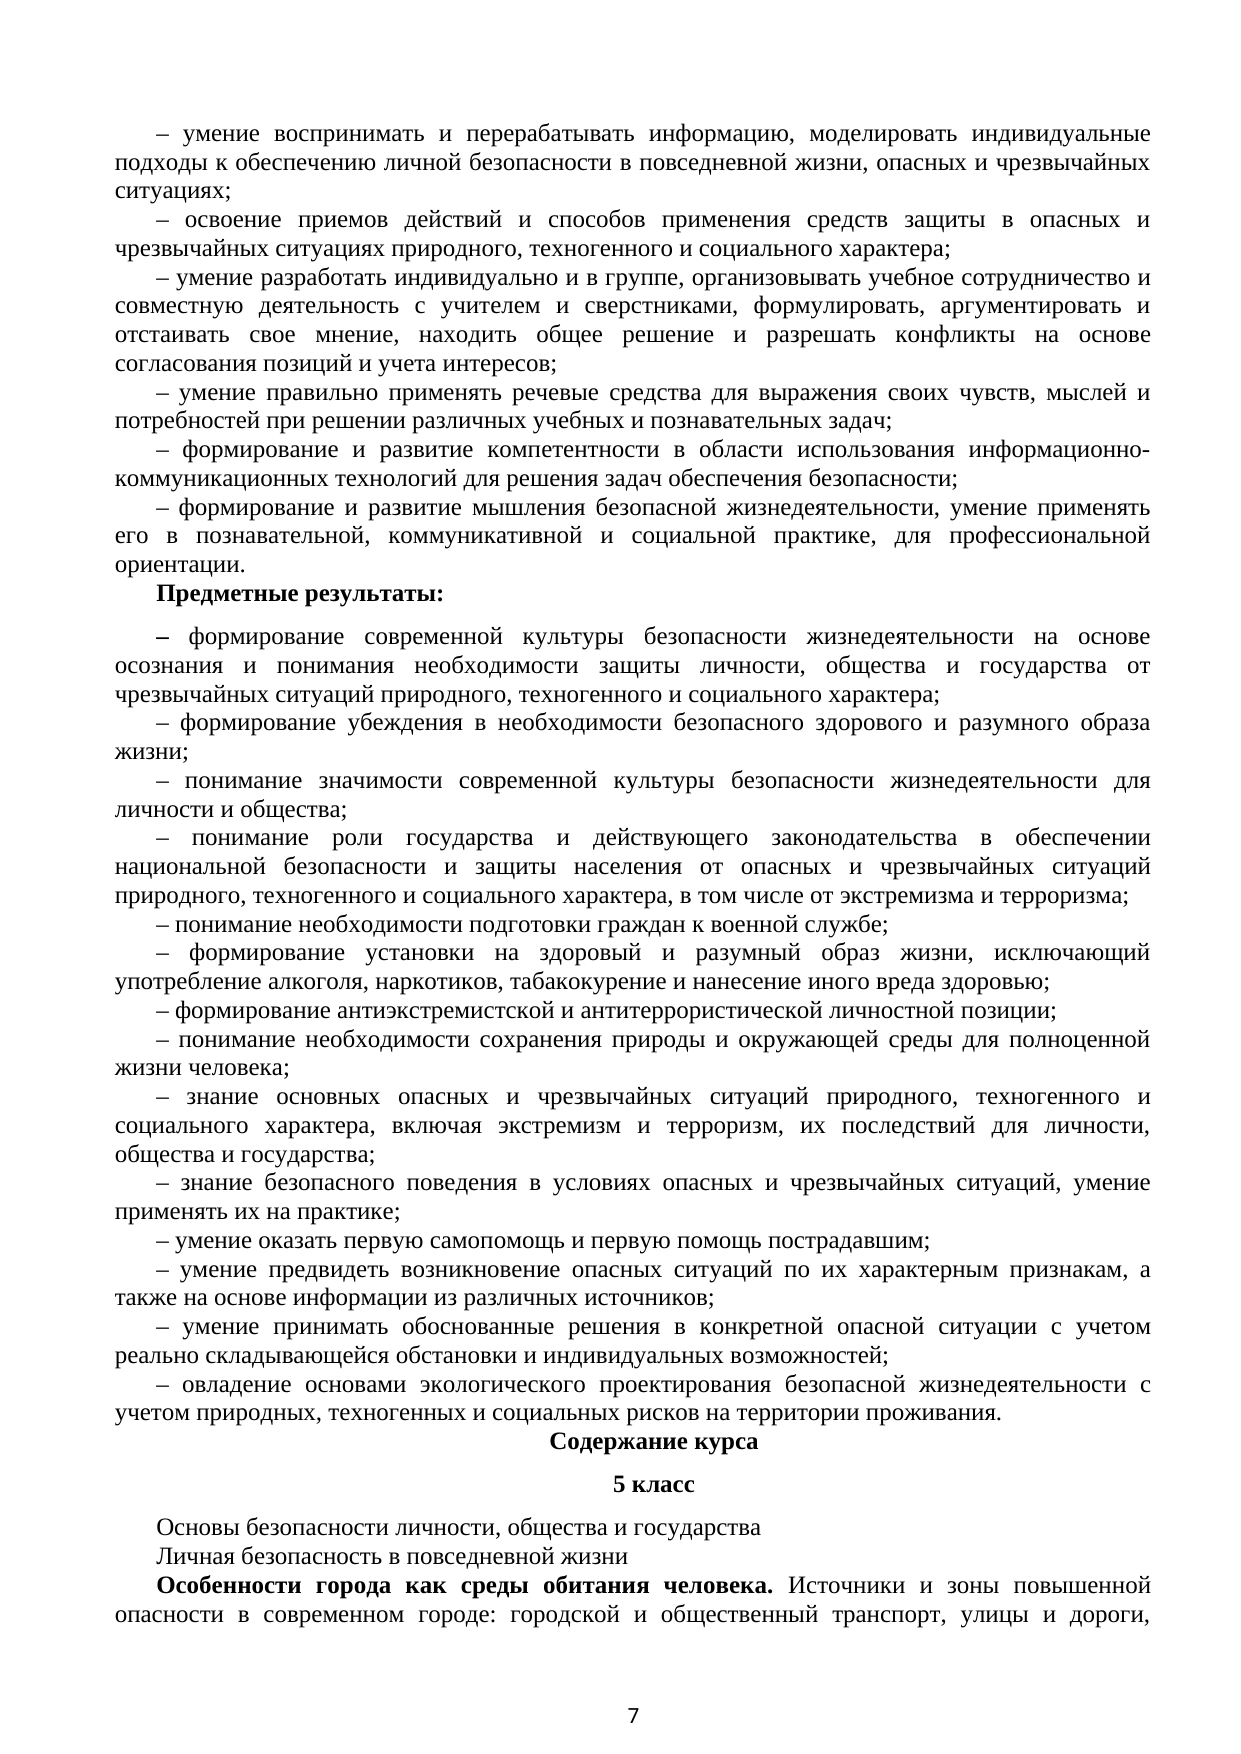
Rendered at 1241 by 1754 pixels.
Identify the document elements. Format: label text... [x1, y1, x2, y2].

text Основы безопасности личности, общества и государства [114, 1512, 1152, 1541]
text – формирование и развитие компетентности в области использования информационно-коммуникационных технологий для решения задач обеспечения безопасности; [114, 434, 1152, 492]
text – формирование антиэкстремистской и антитеррористической личностной позиции; [114, 995, 1152, 1024]
text – знание основных опасных и чрезвычайных ситуаций природного, техногенного и социального характера, включая экстремизм и терроризм, их последствий для личности, общества и государства; [114, 1081, 1152, 1167]
text Предметные результаты: [114, 578, 1152, 607]
text Личная безопасность в повседневной жизни [114, 1541, 1152, 1570]
text – умение оказать первую самопомощь и первую помощь пострадавшим; [114, 1225, 1152, 1254]
text – формирование установки на здоровый и разумный образ жизни, исключающий употребление алкоголя, наркотиков, табакокурение и нанесение иного вреда здоровью; [114, 937, 1152, 995]
text – умение принимать обоснованные решения в конкретной опасной ситуации с учетом реально складывающейся обстановки и индивидуальных возможностей; [114, 1311, 1152, 1369]
text – понимание значимости современной культуры безопасности жизнедеятельности для личности и общества; [114, 765, 1152, 822]
text – понимание роли государства и действующего законодательства в обеспечении национальной безопасности и защиты населения от опасных и чрезвычайных ситуаций природного, техногенного и социального характера, в том числе от экстремизма и терроризма; [114, 822, 1152, 909]
text – умение разработать индивидуально и в группе, организовывать учебное сотрудничество и совместную деятельность с учителем и сверстниками, формулировать, аргументировать и отстаивать свое мнение, находить общее решение и разрешать конфликты на основе согласования позиций и учета интересов; [114, 262, 1152, 377]
text – умение воспринимать и перерабатывать информацию, моделировать индивидуальные подходы к обеспечению личной безопасности в повседневной жизни, опасных и чрезвычайных ситуациях; [114, 118, 1152, 204]
text – понимание необходимости сохранения природы и окружающей среды для полноценной жизни человека; [114, 1024, 1152, 1081]
text – освоение приемов действий и способов применения средств защиты в опасных и чрезвычайных ситуациях природного, техногенного и социального характера; [114, 204, 1152, 262]
text – умение предвидеть возникновение опасных ситуаций по их характерным признакам, а также на основе информации из различных источников; [114, 1254, 1152, 1311]
text – формирование современной культуры безопасности жизнедеятельности на основе осознания и понимания необходимости защиты личности, общества и государства от чрезвычайных ситуаций природного, техногенного и социального характера; [114, 621, 1152, 707]
text – понимание необходимости подготовки граждан к военной службе; [114, 909, 1152, 937]
text – формирование и развитие мышления безопасной жизнедеятельности, умение применять его в познавательной, коммуникативной и социальной практике, для профессиональной ориентации. [114, 492, 1152, 578]
text – овладение основами экологического проектирования безопасной жизнедеятельности с учетом природных, техногенных и социальных рисков на территории проживания. [114, 1369, 1152, 1426]
text – формирование убеждения в необходимости безопасного здорового и разумного образа жизни; [114, 707, 1152, 765]
text Содержание курса [114, 1426, 1152, 1455]
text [114, 1570, 1152, 1627]
text – умение правильно применять речевые средства для выражения своих чувств, мыслей и потребностей при решении различных учебных и познавательных задач; [114, 377, 1152, 434]
text – знание безопасного поведения в условиях опасных и чрезвычайных ситуаций, умение применять их на практике; [114, 1167, 1152, 1225]
text 5 класс [114, 1469, 1152, 1498]
